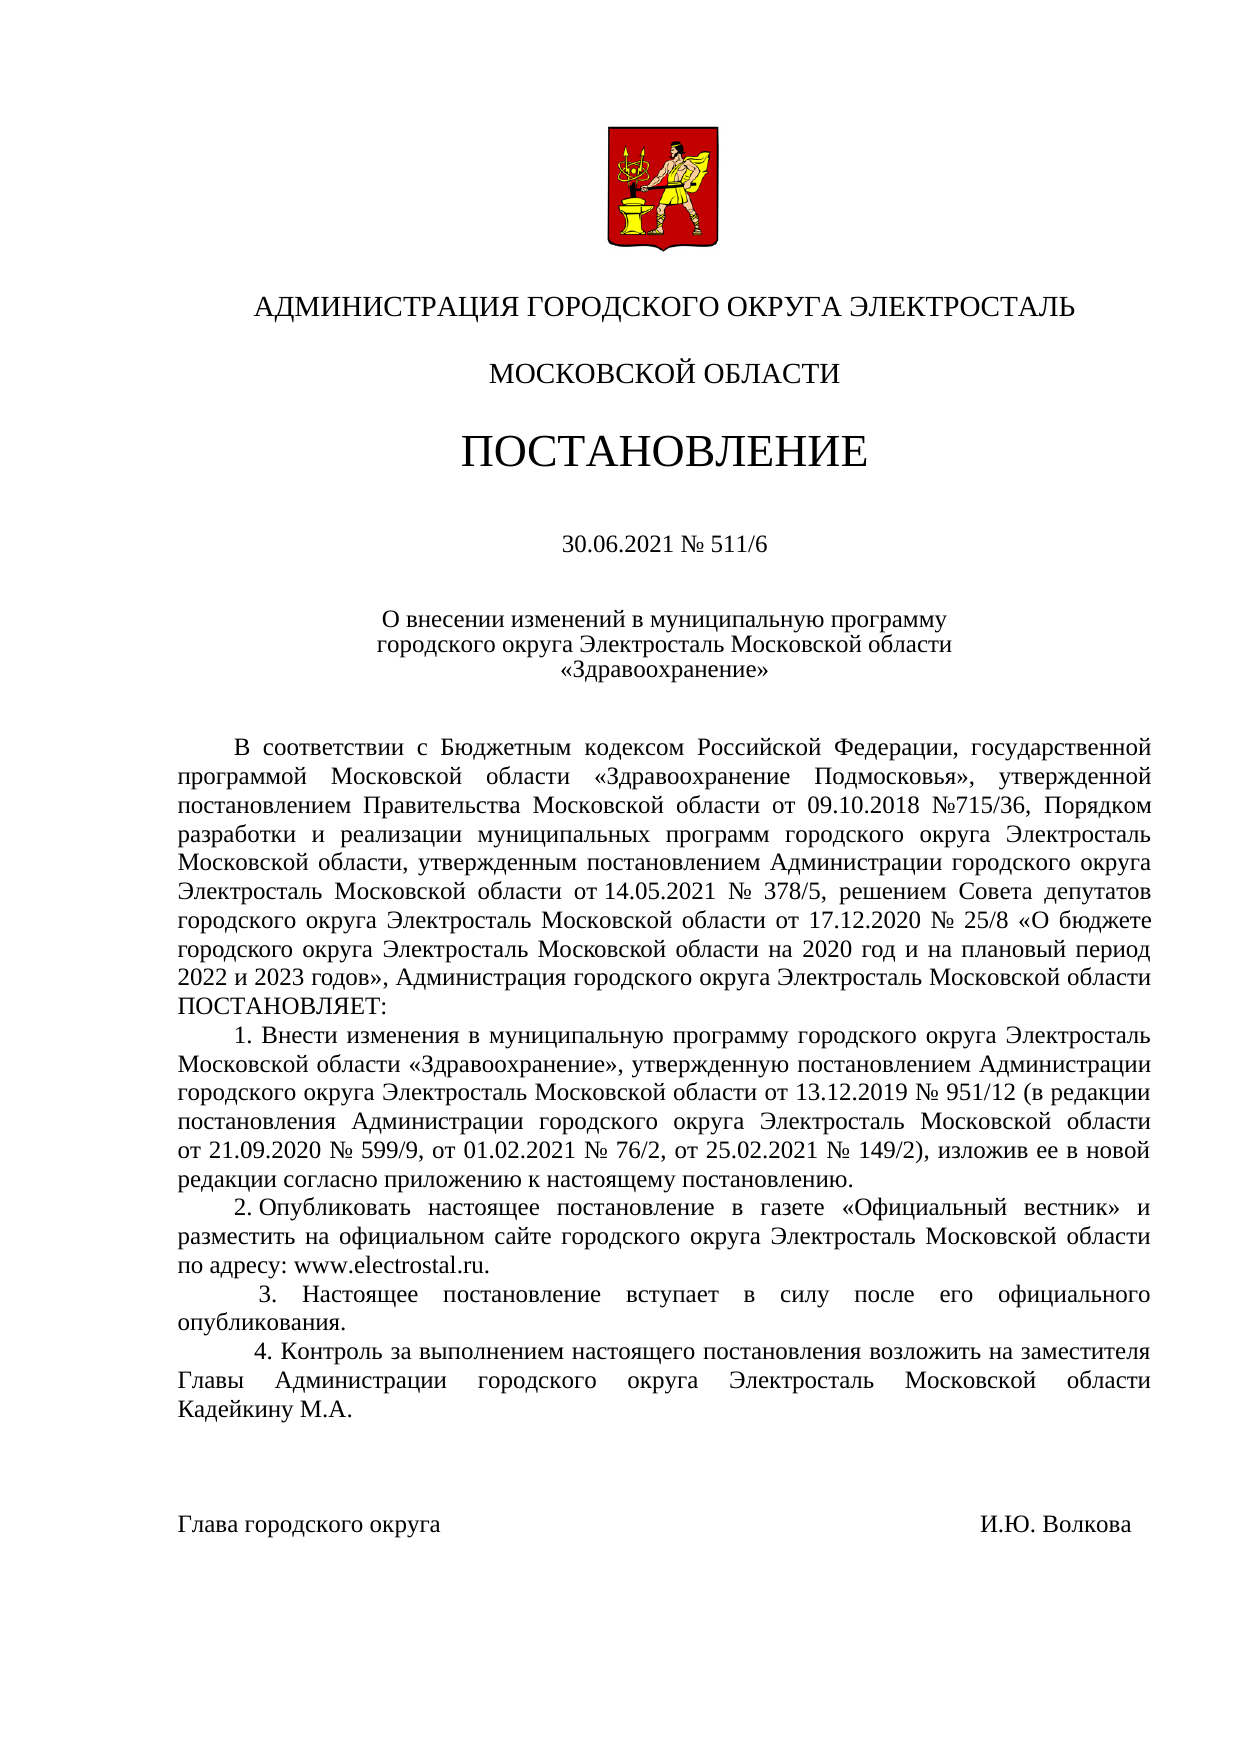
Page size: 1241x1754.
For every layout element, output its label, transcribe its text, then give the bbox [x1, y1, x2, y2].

text ПОСТАНОВЛЕНИЕ [177, 423, 1152, 476]
text О внесении изменений в муниципальную программу [177, 607, 1152, 632]
text 3. Настоящее постановление вступает в силу после его официального опубликования. [177, 1279, 1152, 1336]
text городского округа Электросталь Московской области [177, 632, 1152, 657]
text «Здравоохранение» [177, 657, 1152, 682]
text 30.06.2021 № 511/6 [177, 529, 1152, 557]
text Глава городского округа И.Ю. Волкова [177, 1509, 1152, 1537]
picture [597, 118, 732, 256]
text 1. Внести изменения в муниципальную программу городского округа Электросталь Московской области «Здравоохранение», утвержденную постановлением Администрации городского округа Электросталь Московской области от 13.12.2019 № 951/12 (в редакции постановления Администрации городского округа Электросталь Московской области от 21.09.2020 № 599/9, от 01.02.2021 № 76/2, от 25.02.2021 № 149/2), изложив ее в новой редакции согласно приложению к настоящему постановлению. [177, 1020, 1152, 1192]
text АДМИНИСТРАЦИЯ ГОРОДСКОГО ОКРУГА ЭЛЕКТРОСТАЛЬ [177, 289, 1152, 323]
text МОСКОВСКОЙ ОБЛАСТИ [177, 356, 1152, 390]
text 4. Контроль за выполнением настоящего постановления возложить на заместителя Главы Администрации городского округа Электросталь Московской области Кадейкину М.А. [177, 1336, 1152, 1422]
text В соответствии с Бюджетным кодексом Российской Федерации, государственной программой Московской области «Здравоохранение Подмосковья», утвержденной постановлением Правительства Московской области от 09.10.2018 №715/36, Порядком разработки и реализации муниципальных программ городского округа Электросталь Московской области, утвержденным постановлением Администрации городского округа Электросталь Московской области от 14.05.2021 № 378/5, решением Совета депутатов городского округа Электросталь Московской области от 17.12.2020 № 25/8 «О бюджете городского округа Электросталь Московской области на 2020 год и на плановый период 2022 и 2023 годов», Администрация городского округа Электросталь Московской области ПОСТАНОВЛЯЕТ: [177, 732, 1152, 1020]
text 2. Опубликовать настоящее постановление в газете «Официальный вестник» и разместить на официальном сайте городского округа Электросталь Московской области по адресу: www.electrostal.ru. [177, 1192, 1152, 1279]
